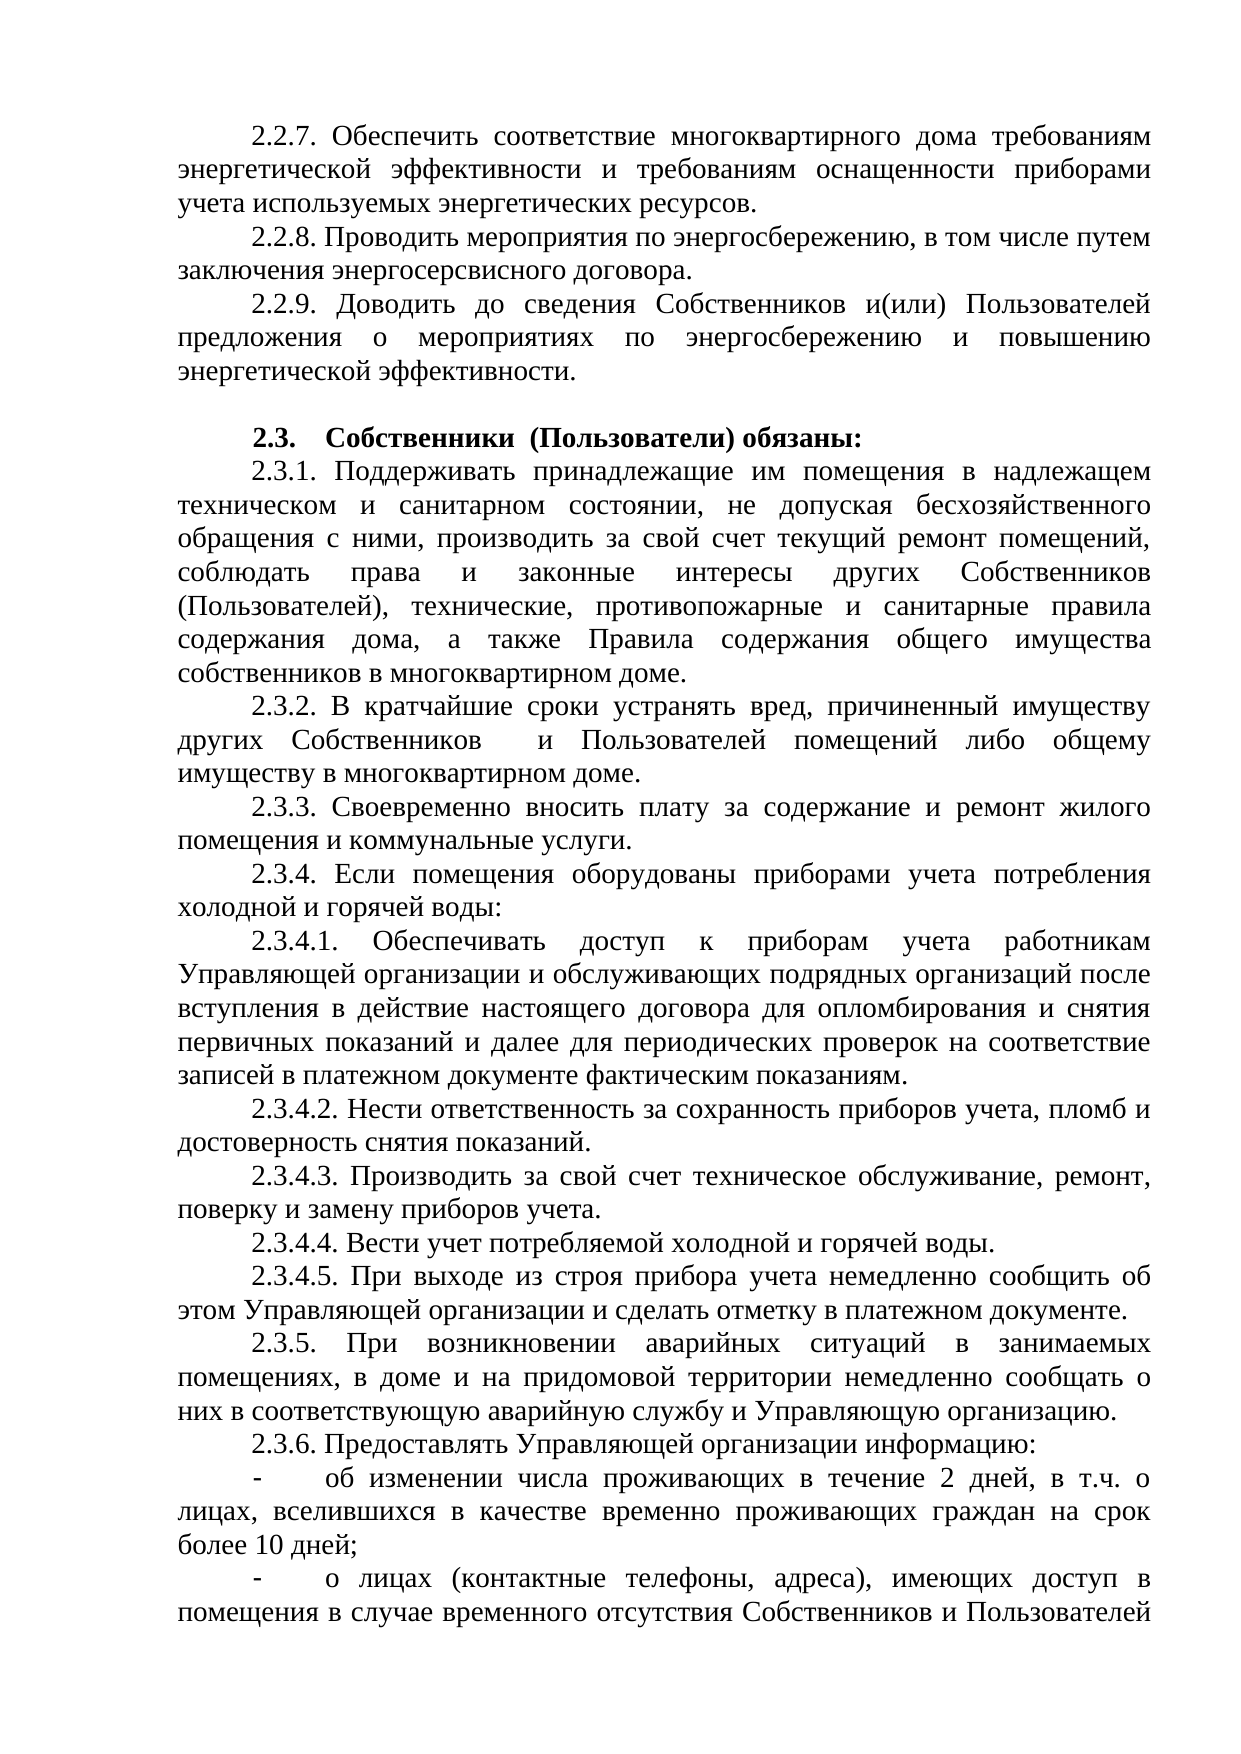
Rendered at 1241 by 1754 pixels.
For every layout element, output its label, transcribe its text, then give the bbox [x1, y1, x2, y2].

text 2.3.6. Предоставлять Управляющей организации информацию: [177, 1426, 1152, 1460]
text 2.3.4.3. Производить за свой счет техническое обслуживание, ремонт, поверку и замену приборов учета. [177, 1158, 1152, 1225]
text 2.3.4.5. При выходе из строя прибора учета немедленно сообщить об этом Управляющей организации и сделать отметку в платежном документе. [177, 1258, 1152, 1326]
text 2.3.4.1. Обеспечивать доступ к приборам учета работникам Управляющей организации и обслуживающих подрядных организаций после вступления в действие настоящего договора для опломбирования и снятия первичных показаний и далее для периодических проверок на соответствие записей в платежном документе фактическим показаниям. [177, 923, 1152, 1091]
text 2.3.4.4. Вести учет потребляемой холодной и горячей воды. [177, 1225, 1152, 1258]
text 2.3. Собственники (Пользователи) обязаны: [177, 420, 1152, 453]
text 2.3.1. Поддерживать принадлежащие им помещения в надлежащем техническом и санитарном состоянии, не допуская бесхозяйственного обращения с ними, производить за свой счет текущий ремонт помещений, соблюдать права и законные интересы других Собственников (Пользователей), технические, противопожарные и санитарные правила содержания дома, а также Правила содержания общего имущества собственников в многоквартирном доме. [177, 453, 1152, 688]
text 2.3.2. В кратчайшие сроки устранять вред, причиненный имуществу других Собственников и Пользователей помещений либо общему имуществу в многоквартирном доме. [177, 688, 1152, 789]
text 2.2.8. Проводить мероприятия по энергосбережению, в том числе путем заключения энергосерсвисного договора. [177, 219, 1152, 286]
text 2.2.9. Доводить до сведения Собственников и(или) Пользователей предложения о мероприятиях по энергосбережению и повышению энергетической эффективности. [177, 286, 1152, 386]
list об изменении числа проживающих в течение 2 дней, в т.ч. о лицах, вселившихся в качестве временно проживающих граждан на срок более 10 дней; [177, 1460, 1152, 1561]
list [177, 1561, 1152, 1628]
text 2.3.3. Своевременно вносить плату за содержание и ремонт жилого помещения и коммунальные услуги. [177, 789, 1152, 856]
text 2.2.7. Обеспечить соответствие многоквартирного дома требованиям энергетической эффективности и требованиям оснащенности приборами учета используемых энергетических ресурсов. [177, 118, 1152, 219]
text 2.3.5. При возникновении аварийных ситуаций в занимаемых помещениях, в доме и на придомовой территории немедленно сообщать о них в соответствующую аварийную службу и Управляющую организацию. [177, 1326, 1152, 1426]
text 2.3.4. Если помещения оборудованы приборами учета потребления холодной и горячей воды: [177, 856, 1152, 923]
text 2.3.4.2. Нести ответственность за сохранность приборов учета, пломб и достоверность снятия показаний. [177, 1091, 1152, 1158]
